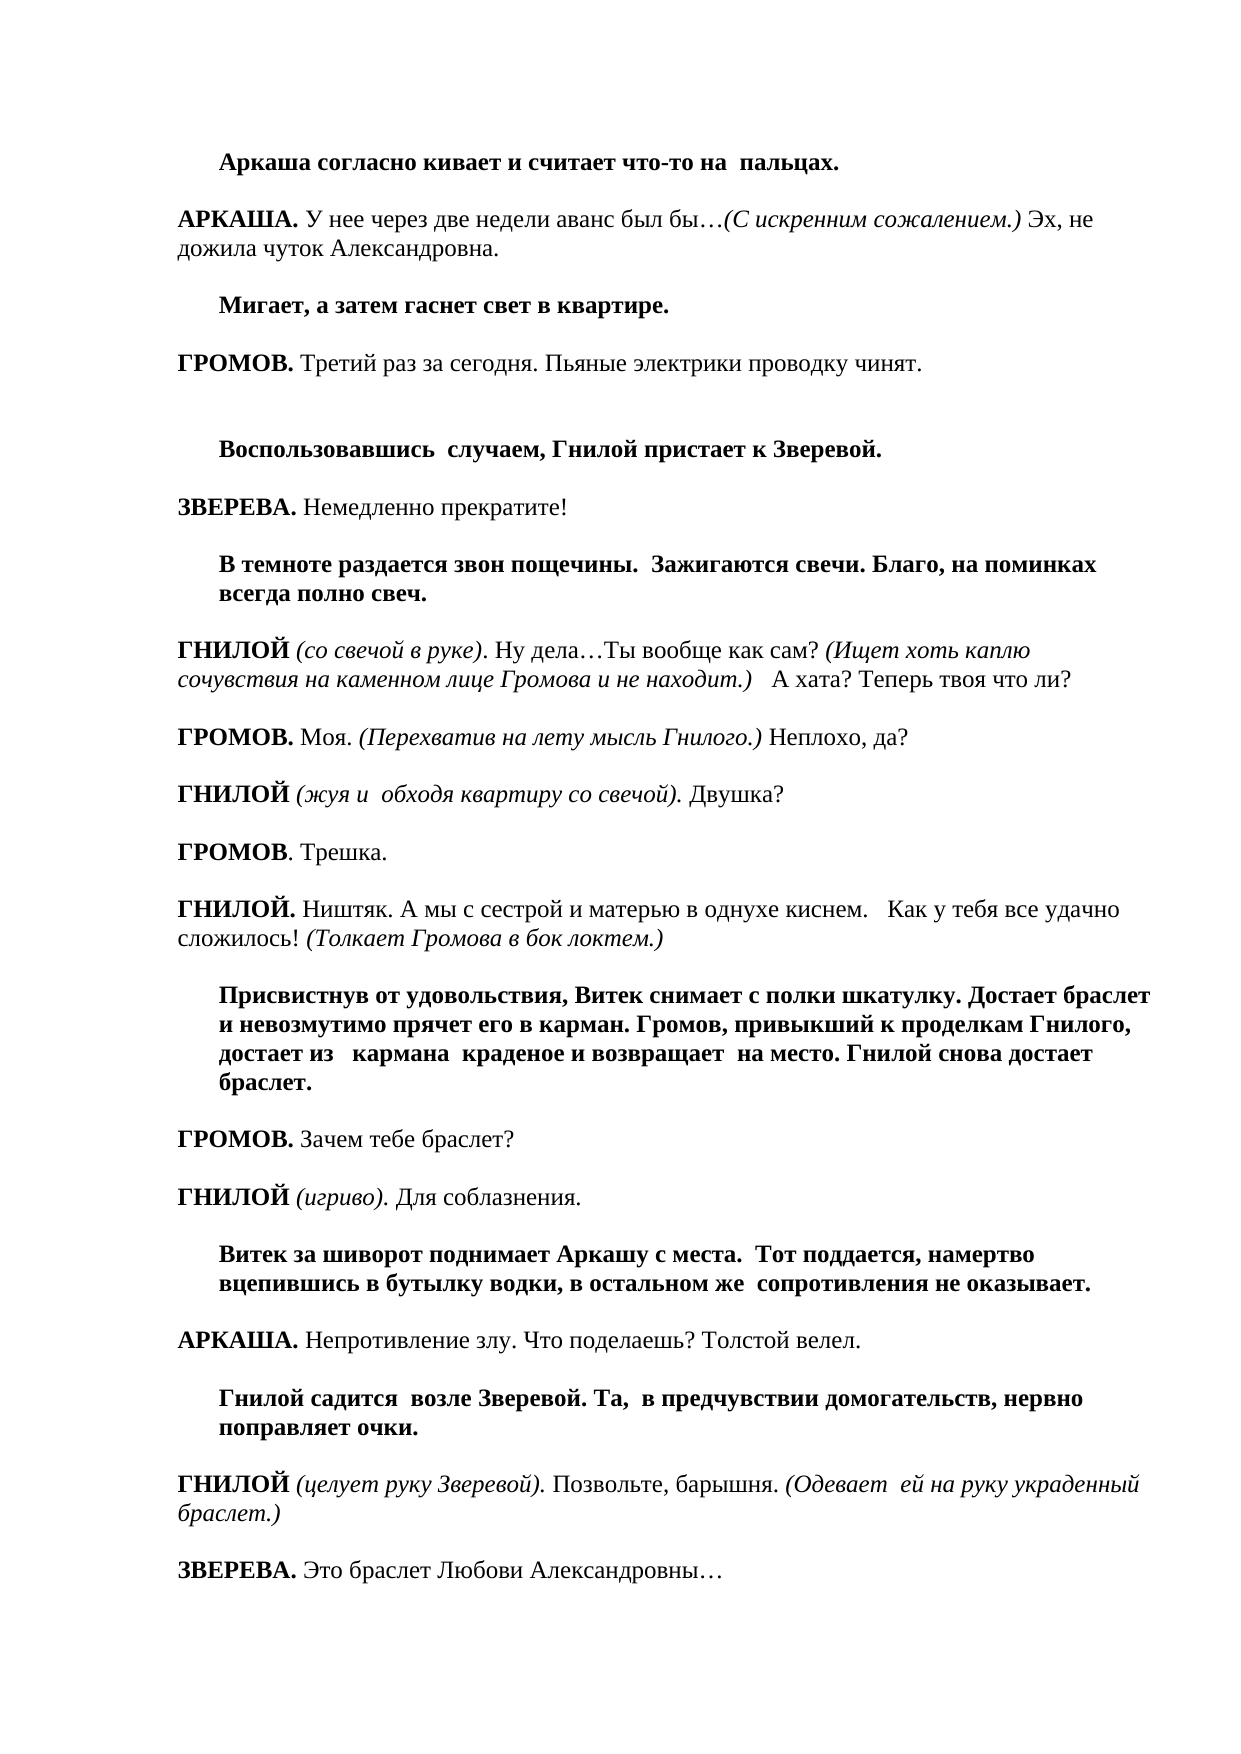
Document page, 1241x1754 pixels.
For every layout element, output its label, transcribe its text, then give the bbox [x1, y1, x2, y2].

text АРКАША. У нее через две недели аванс был бы…(С искренним сожалением.) Эх, не дожила чуток Александровна. [177, 204, 1152, 262]
text ГРОМОВ. Зачем тебе браслет? [177, 1124, 1152, 1153]
text Витек за шиворот поднимает Аркашу с места. Тот поддается, намертво вцепившись в бутылку водки, в остальном же сопротивления не оказывает. [218, 1239, 1152, 1297]
text ЗВЕРЕВА. Немедленно прекратите! [177, 492, 1152, 521]
text ЗВЕРЕВА. Это браслет Любови Александровны… [177, 1556, 1152, 1584]
text ГНИЛОЙ (жуя и обходя квартиру со свечой). Двушка? [177, 779, 1152, 808]
text ГНИЛОЙ (игриво). Для соблазнения. [177, 1182, 1152, 1211]
text Мигает, а затем гаснет свет в квартире. [218, 291, 1152, 319]
text ГРОМОВ. Трешка. [177, 837, 1152, 866]
text Гнилой садится возле Зверевой. Та, в предчувствии домогательств, нервно поправляет очки. [218, 1383, 1152, 1441]
text ГНИЛОЙ (целует руку Зверевой). Позвольте, барышня. (Одевает ей на руку украденный браслет.) [177, 1469, 1152, 1527]
text ГРОМОВ. Моя. (Перехватив на лету мысль Гнилого.) Неплохо, да? [177, 722, 1152, 751]
text АРКАША. Непротивление злу. Что поделаешь? Толстой велел. [177, 1326, 1152, 1354]
text Присвистнув от удовольствия, Витек снимает с полки шкатулку. Достает браслет и невозмутимо прячет его в карман. Громов, привыкший к проделкам Гнилого, достает из кармана краденое и возвращает на место. Гнилой снова достает браслет. [218, 981, 1152, 1096]
text В темноте раздается звон пощечины. Зажигаются свечи. Благо, на поминках всегда полно свеч. [218, 549, 1152, 607]
text ГНИЛОЙ (со свечой в руке). Ну дела…Ты вообще как сам? (Ищет хоть каплю сочувствия на каменном лице Громова и не находит.) А хата? Теперь твоя что ли? [177, 636, 1152, 693]
text ГРОМОВ. Третий раз за сегодня. Пьяные электрики проводку чинят. [177, 348, 1152, 377]
text Аркаша согласно кивает и считает что-то на пальцах. [218, 147, 1152, 176]
text Воспользовавшись случаем, Гнилой пристает к Зверевой. [218, 434, 1152, 463]
text ГНИЛОЙ. Ништяк. А мы с сестрой и матерью в однухе киснем. Как у тебя все удачно сложилось! (Толкает Громова в бок локтем.) [177, 894, 1152, 952]
